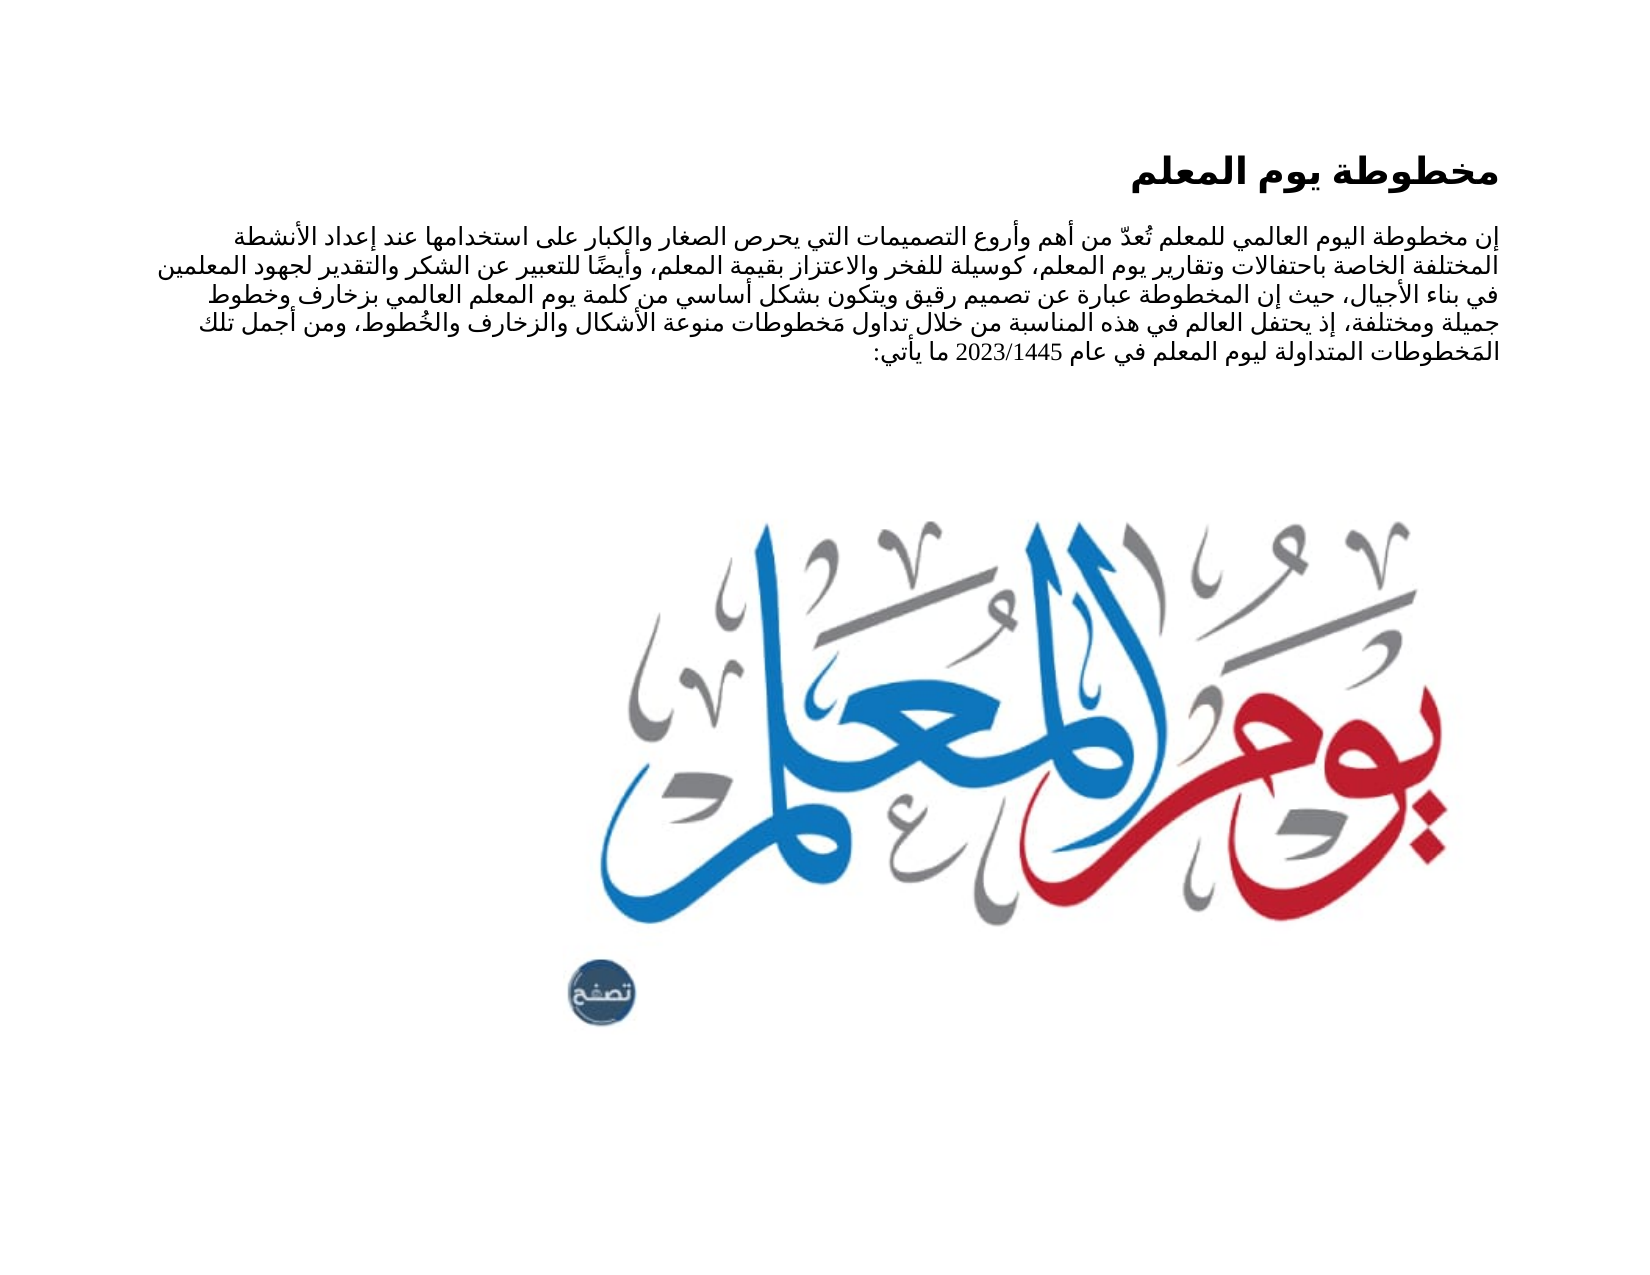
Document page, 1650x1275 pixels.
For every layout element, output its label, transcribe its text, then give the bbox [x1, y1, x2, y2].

text إن مخطوطة اليوم العالمي للمعلم تُعدّ من أهم وأروع التصميمات التي يحرص الصغار والكبار على استخدامها عند إعداد الأنشطة المختلفة الخاصة باحتفالات وتقارير يوم المعلم، كوسيلة للفخر والاعتزاز بقيمة المعلم، وأيضًا للتعبير عن الشكر والتقدير لجهود المعلمين في بناء الأجيال، حيث إن المخطوطة عبارة عن تصميم رقيق ويتكون بشكل أساسي من كلمة يوم المعلم العالمي بزخارف وخطوط جميلة ومختلفة، إذ يحتفل العالم في هذه المناسبة من خلال تداول مَخطوطات منوعة الأشكال والزخارف والخُطوط، ومن أجمل تلك المَخطوطات المتداولة ليوم المعلم في عام 2023/1445 ما يأتي: [150, 222, 1500, 366]
picture [562, 395, 1500, 1035]
text مخطوطة يوم المعلم [150, 150, 1500, 193]
